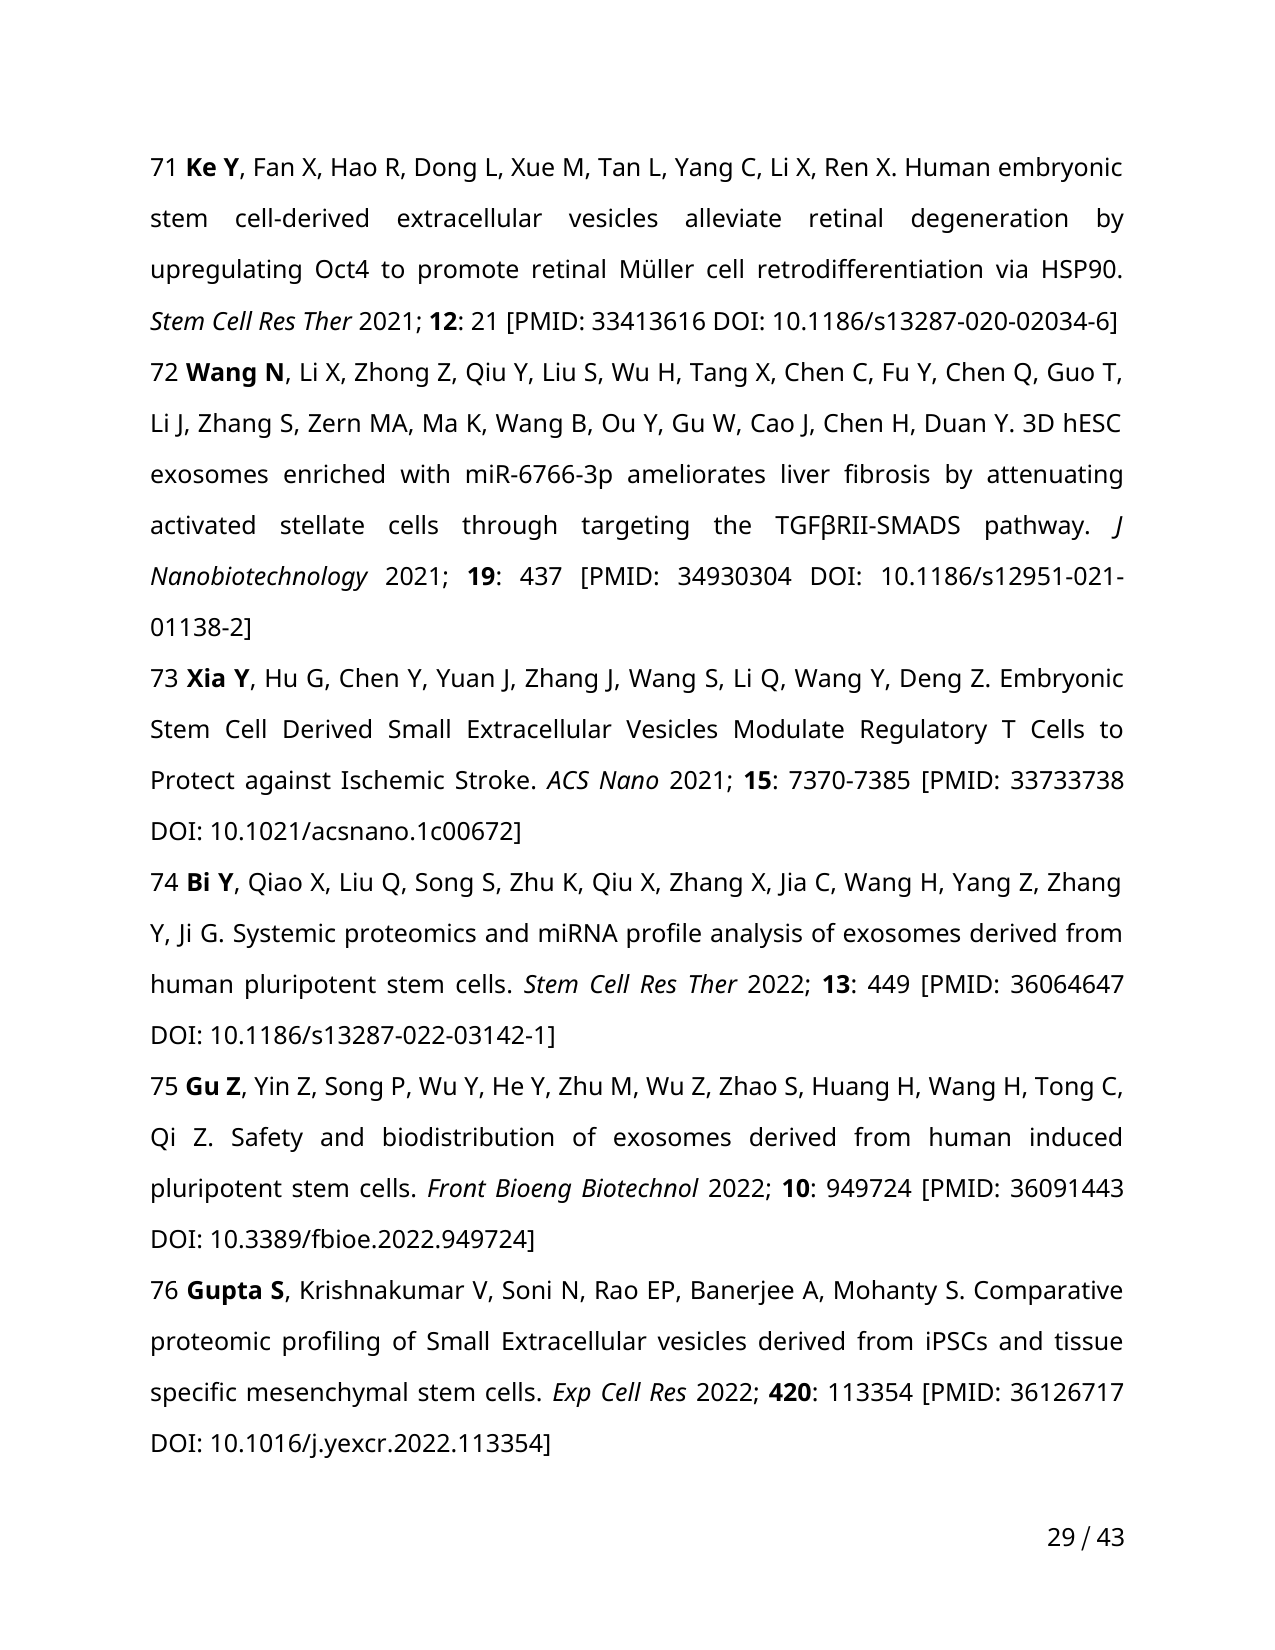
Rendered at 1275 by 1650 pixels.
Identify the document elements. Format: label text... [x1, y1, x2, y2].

text 75 Gu Z, Yin Z, Song P, Wu Y, He Y, Zhu M, Wu Z, Zhao S, Huang H, Wang H, Tong C, Qi Z. Safety and biodistribution of exosomes derived from human induced pluripotent stem cells. Front Bioeng Biotechnol 2022; 10: 949724 [PMID: 36091443 DOI: 10.3389/fbioe.2022.949724] [150, 1069, 1125, 1256]
text 72 Wang N, Li X, Zhong Z, Qiu Y, Liu S, Wu H, Tang X, Chen C, Fu Y, Chen Q, Guo T, Li J, Zhang S, Zern MA, Ma K, Wang B, Ou Y, Gu W, Cao J, Chen H, Duan Y. 3D hESC exosomes enriched with miR-6766-3p ameliorates liver fibrosis by attenuating activated stellate cells through targeting the TGFβRII-SMADS pathway. J Nanobiotechnology 2021; 19: 437 [PMID: 34930304 DOI: 10.1186/s12951-021-01138-2] [150, 354, 1125, 643]
text 74 Bi Y, Qiao X, Liu Q, Song S, Zhu K, Qiu X, Zhang X, Jia C, Wang H, Yang Z, Zhang Y, Ji G. Systemic proteomics and miRNA profile analysis of exosomes derived from human pluripotent stem cells. Stem Cell Res Ther 2022; 13: 449 [PMID: 36064647 DOI: 10.1186/s13287-022-03142-1] [150, 864, 1125, 1052]
text 71 Ke Y, Fan X, Hao R, Dong L, Xue M, Tan L, Yang C, Li X, Ren X. Human embryonic stem cell-derived extracellular vesicles alleviate retinal degeneration by upregulating Oct4 to promote retinal Müller cell retrodifferentiation via HSP90. Stem Cell Res Ther 2021; 12: 21 [PMID: 33413616 DOI: 10.1186/s13287-020-02034-6] [150, 150, 1125, 337]
text 76 Gupta S, Krishnakumar V, Soni N, Rao EP, Banerjee A, Mohanty S. Comparative proteomic profiling of Small Extracellular vesicles derived from iPSCs and tissue specific mesenchymal stem cells. Exp Cell Res 2022; 420: 113354 [PMID: 36126717 DOI: 10.1016/j.yexcr.2022.113354] [150, 1273, 1125, 1460]
text 73 Xia Y, Hu G, Chen Y, Yuan J, Zhang J, Wang S, Li Q, Wang Y, Deng Z. Embryonic Stem Cell Derived Small Extracellular Vesicles Modulate Regulatory T Cells to Protect against Ischemic Stroke. ACS Nano 2021; 15: 7370-7385 [PMID: 33733738 DOI: 10.1021/acsnano.1c00672] [150, 660, 1125, 848]
